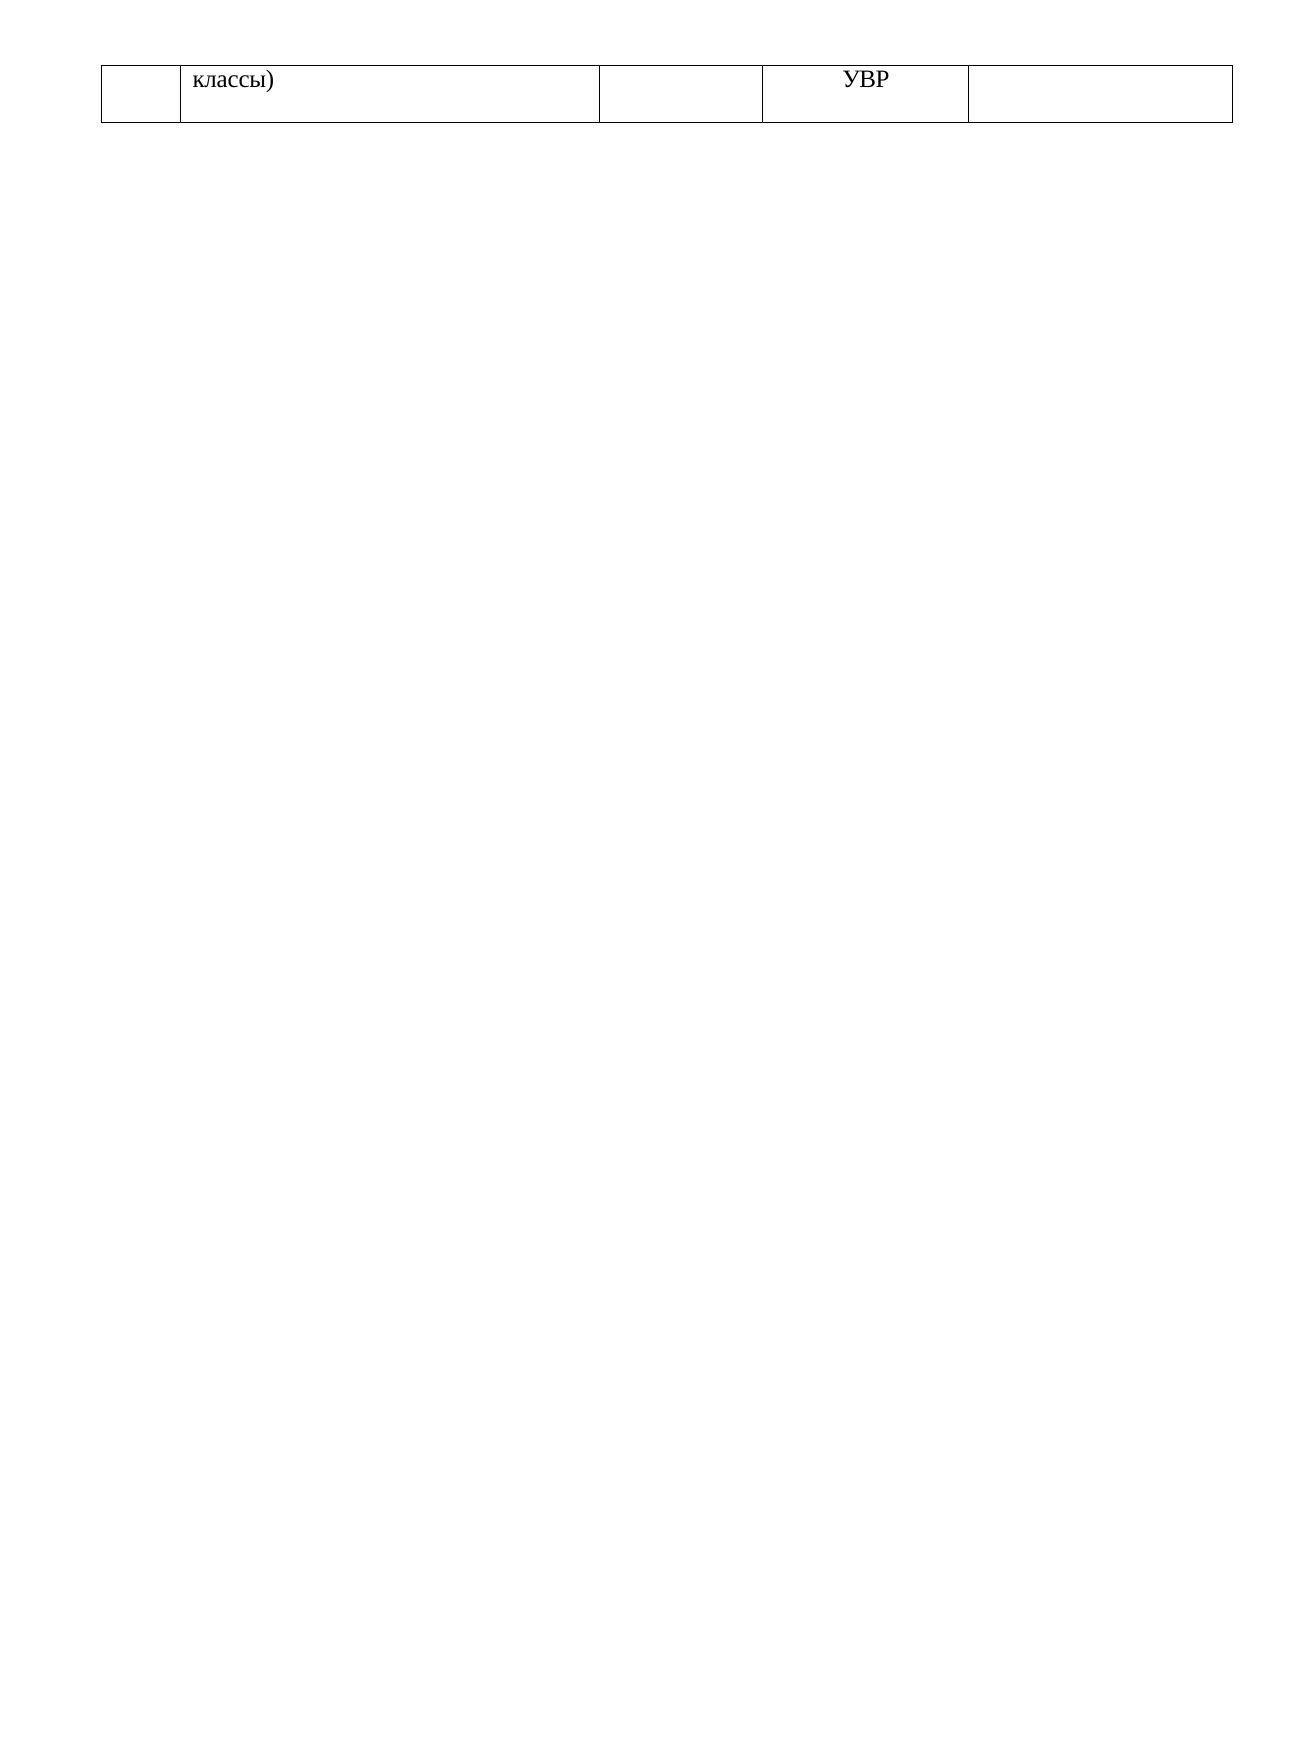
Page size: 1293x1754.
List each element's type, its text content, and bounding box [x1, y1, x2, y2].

table_header классы) [181, 66, 599, 122]
table_header [969, 66, 1232, 122]
table_header [600, 66, 762, 122]
table_header УВР [763, 66, 968, 122]
table_header [102, 66, 180, 122]
